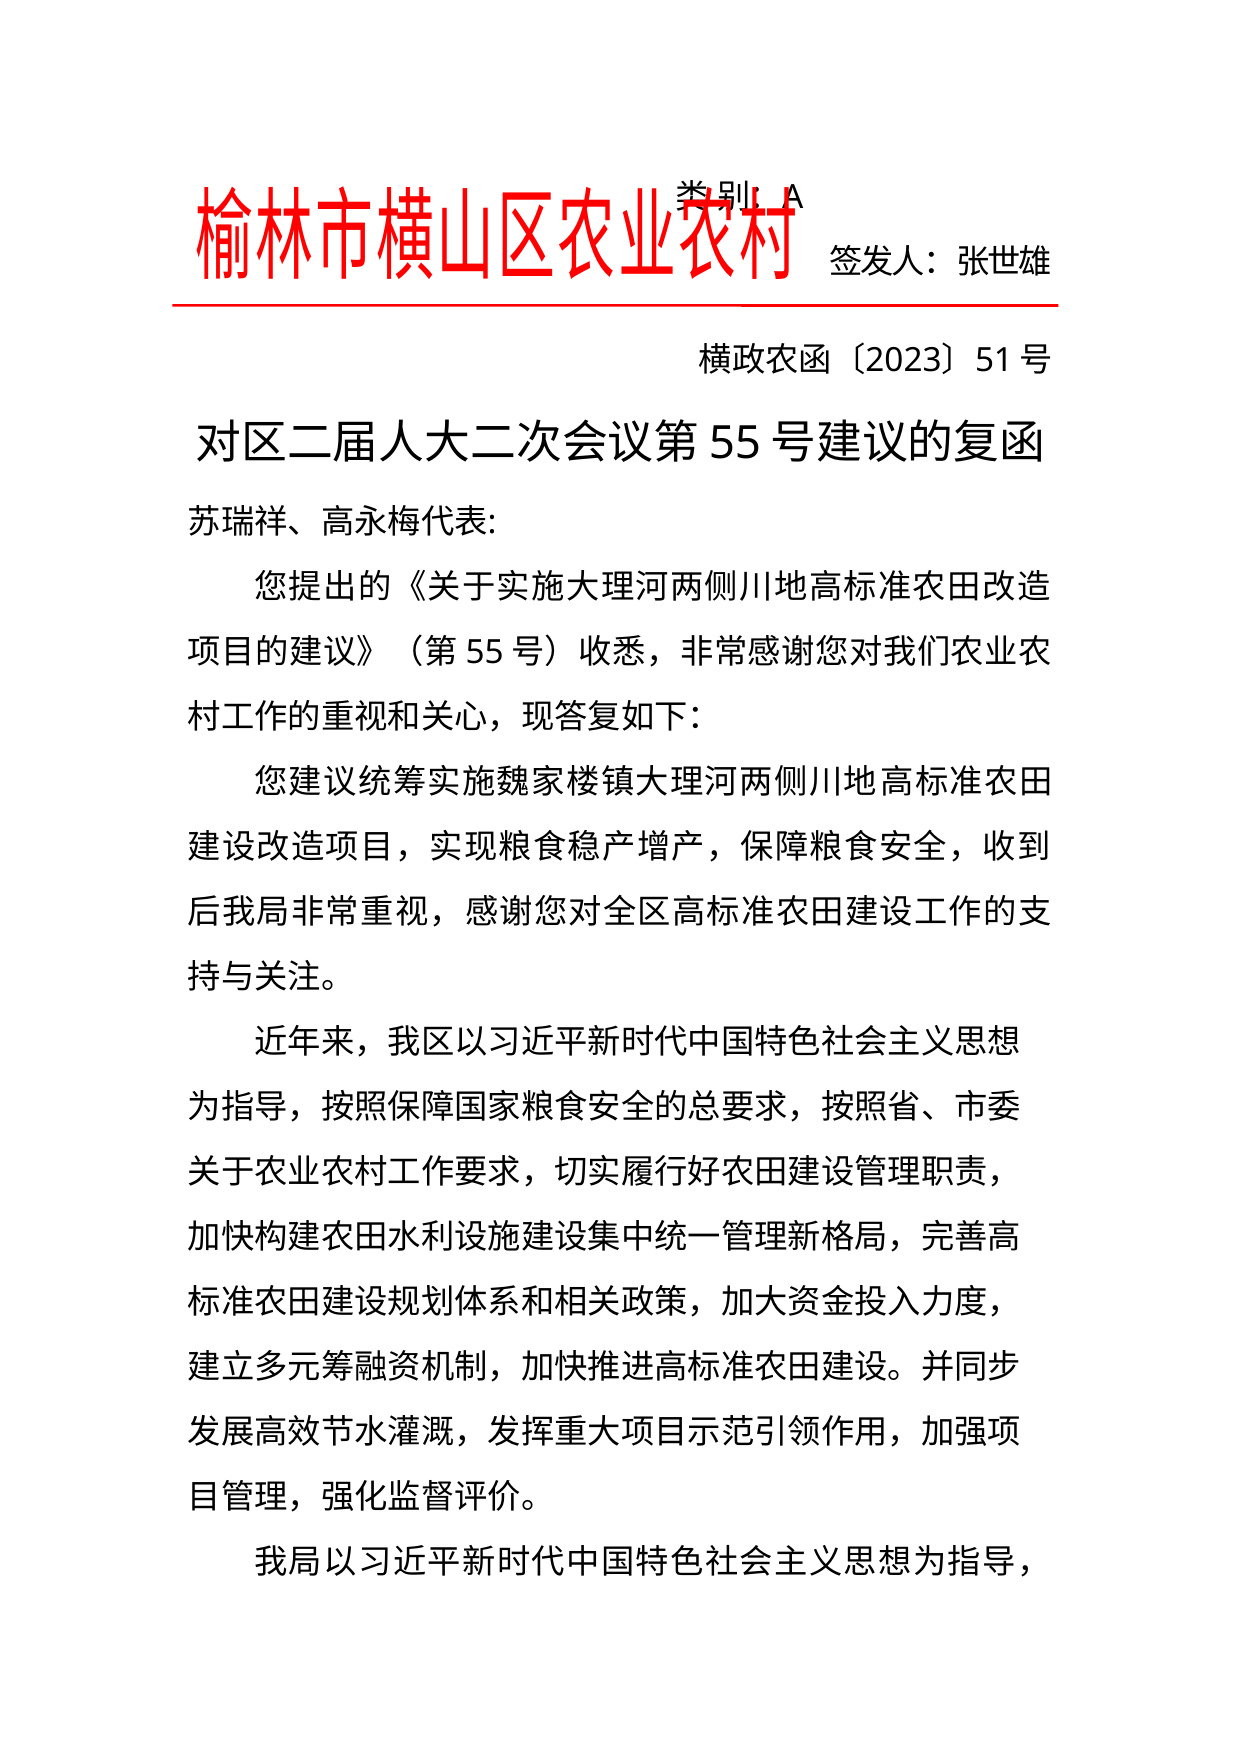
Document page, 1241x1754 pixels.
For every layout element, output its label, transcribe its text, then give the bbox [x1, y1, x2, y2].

text 签发人：张世雄 [187, 227, 1053, 292]
text 您建议统筹实施魏家楼镇大理河两侧川地高标准农田建设改造项目，实现粮食稳产增产，保障粮食安全，收到后我局非常重视，感谢您对全区高标准农田建设工作的支持与关注。 [187, 747, 1053, 1007]
text 您提出的《关于实施大理河两侧川地高标准农田改造项目的建议》（第55号）收悉，非常感谢您对我们农业农村工作的重视和关心，现答复如下： [187, 552, 1053, 747]
text 类 别：A [187, 162, 955, 227]
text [187, 1527, 1053, 1592]
text 苏瑞祥、高永梅代表: [187, 487, 1053, 552]
text 近年来，我区以习近平新时代中国特色社会主义思想为指导，按照保障国家粮食安全的总要求，按照省、市委关于农业农村工作要求，切实履行好农田建设管理职责，加快构建农田水利设施建设集中统一管理新格局，完善高标准农田建设规划体系和相关政策，加大资金投入力度，建立多元筹融资机制，加快推进高标准农田建设。并同步发展高效节水灌溉，发挥重大项目示范引领作用，加强项目管理，强化监督评价。 [187, 1007, 1053, 1527]
text 对区二届人大二次会议第55号建议的复函 [187, 389, 1053, 487]
text 横政农函〔2023〕51号 [187, 324, 1053, 389]
